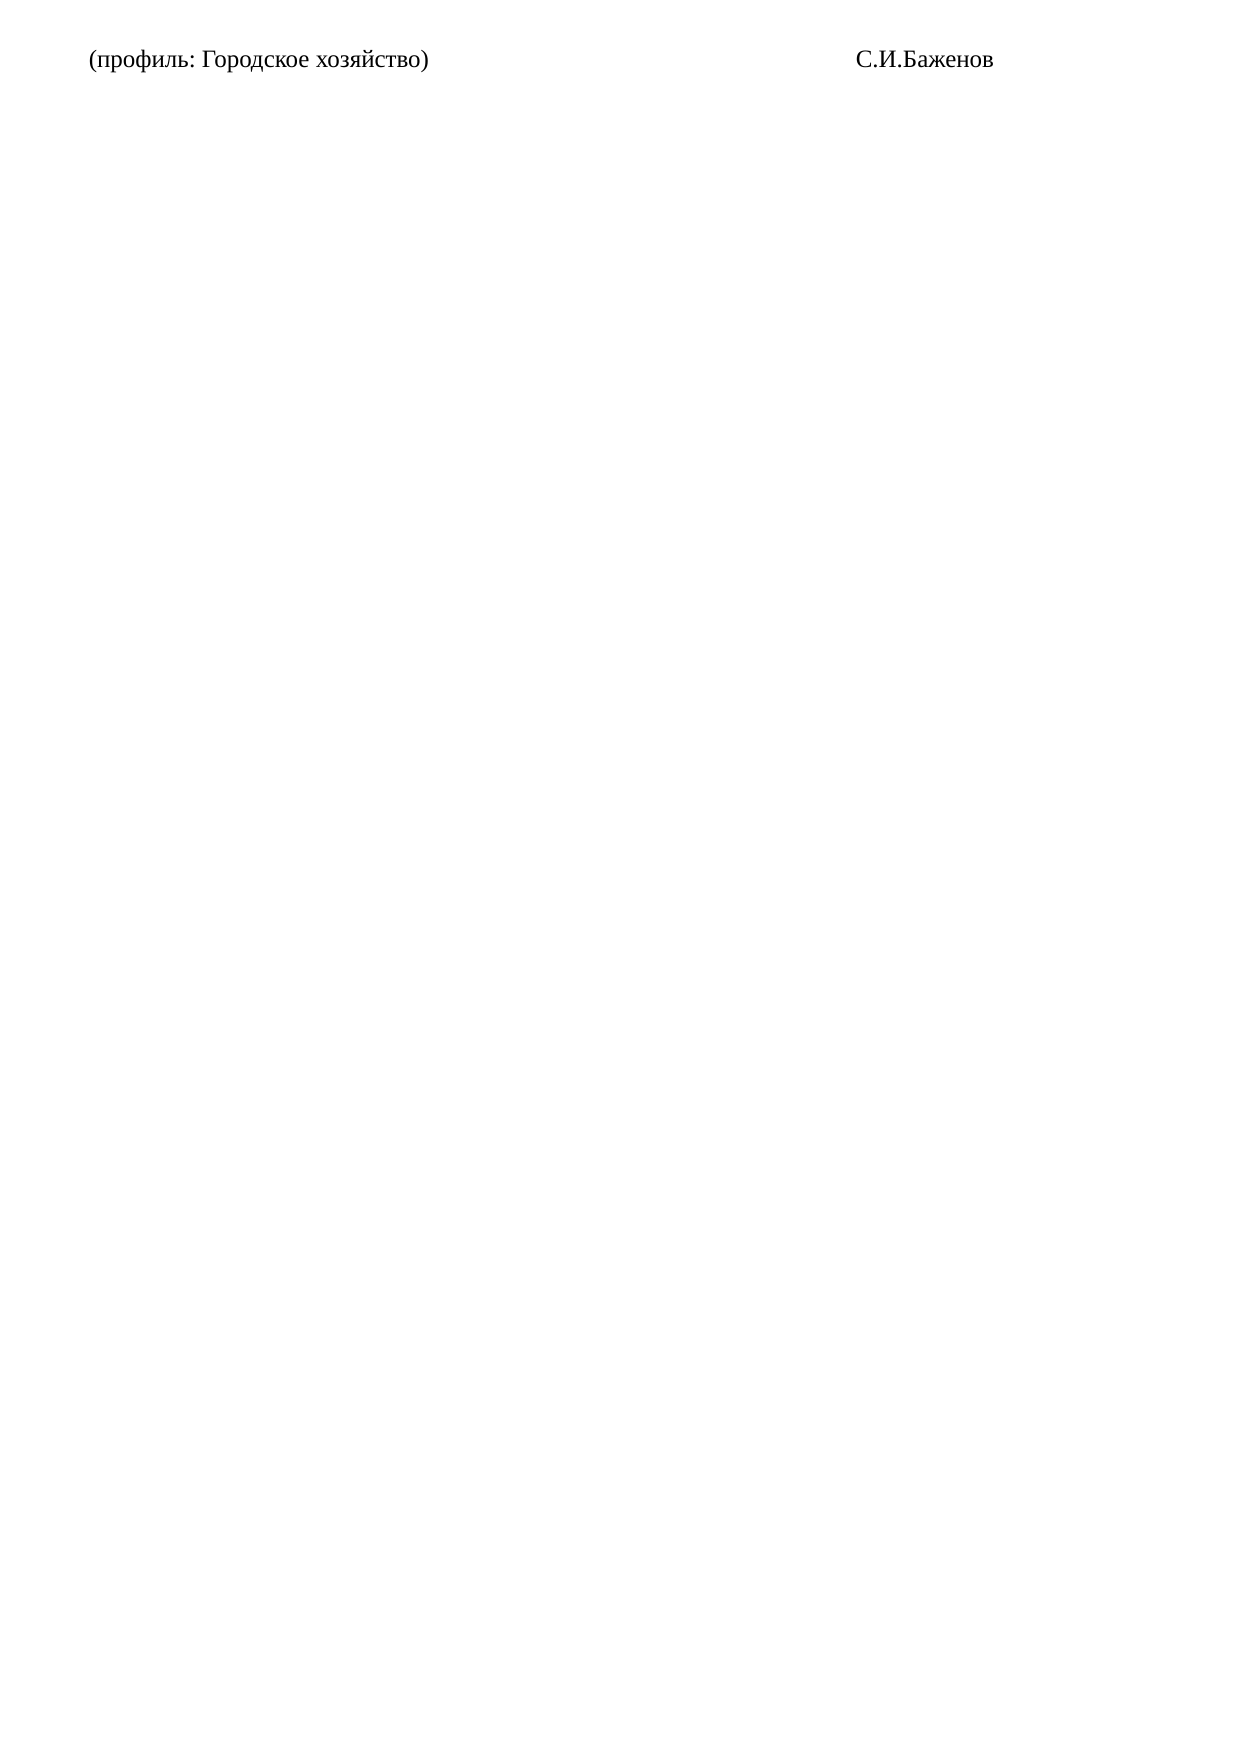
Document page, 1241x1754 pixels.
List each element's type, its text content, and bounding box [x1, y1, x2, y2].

text (профиль: Городское хозяйство) С.И.Баженов [88, 44, 1181, 73]
